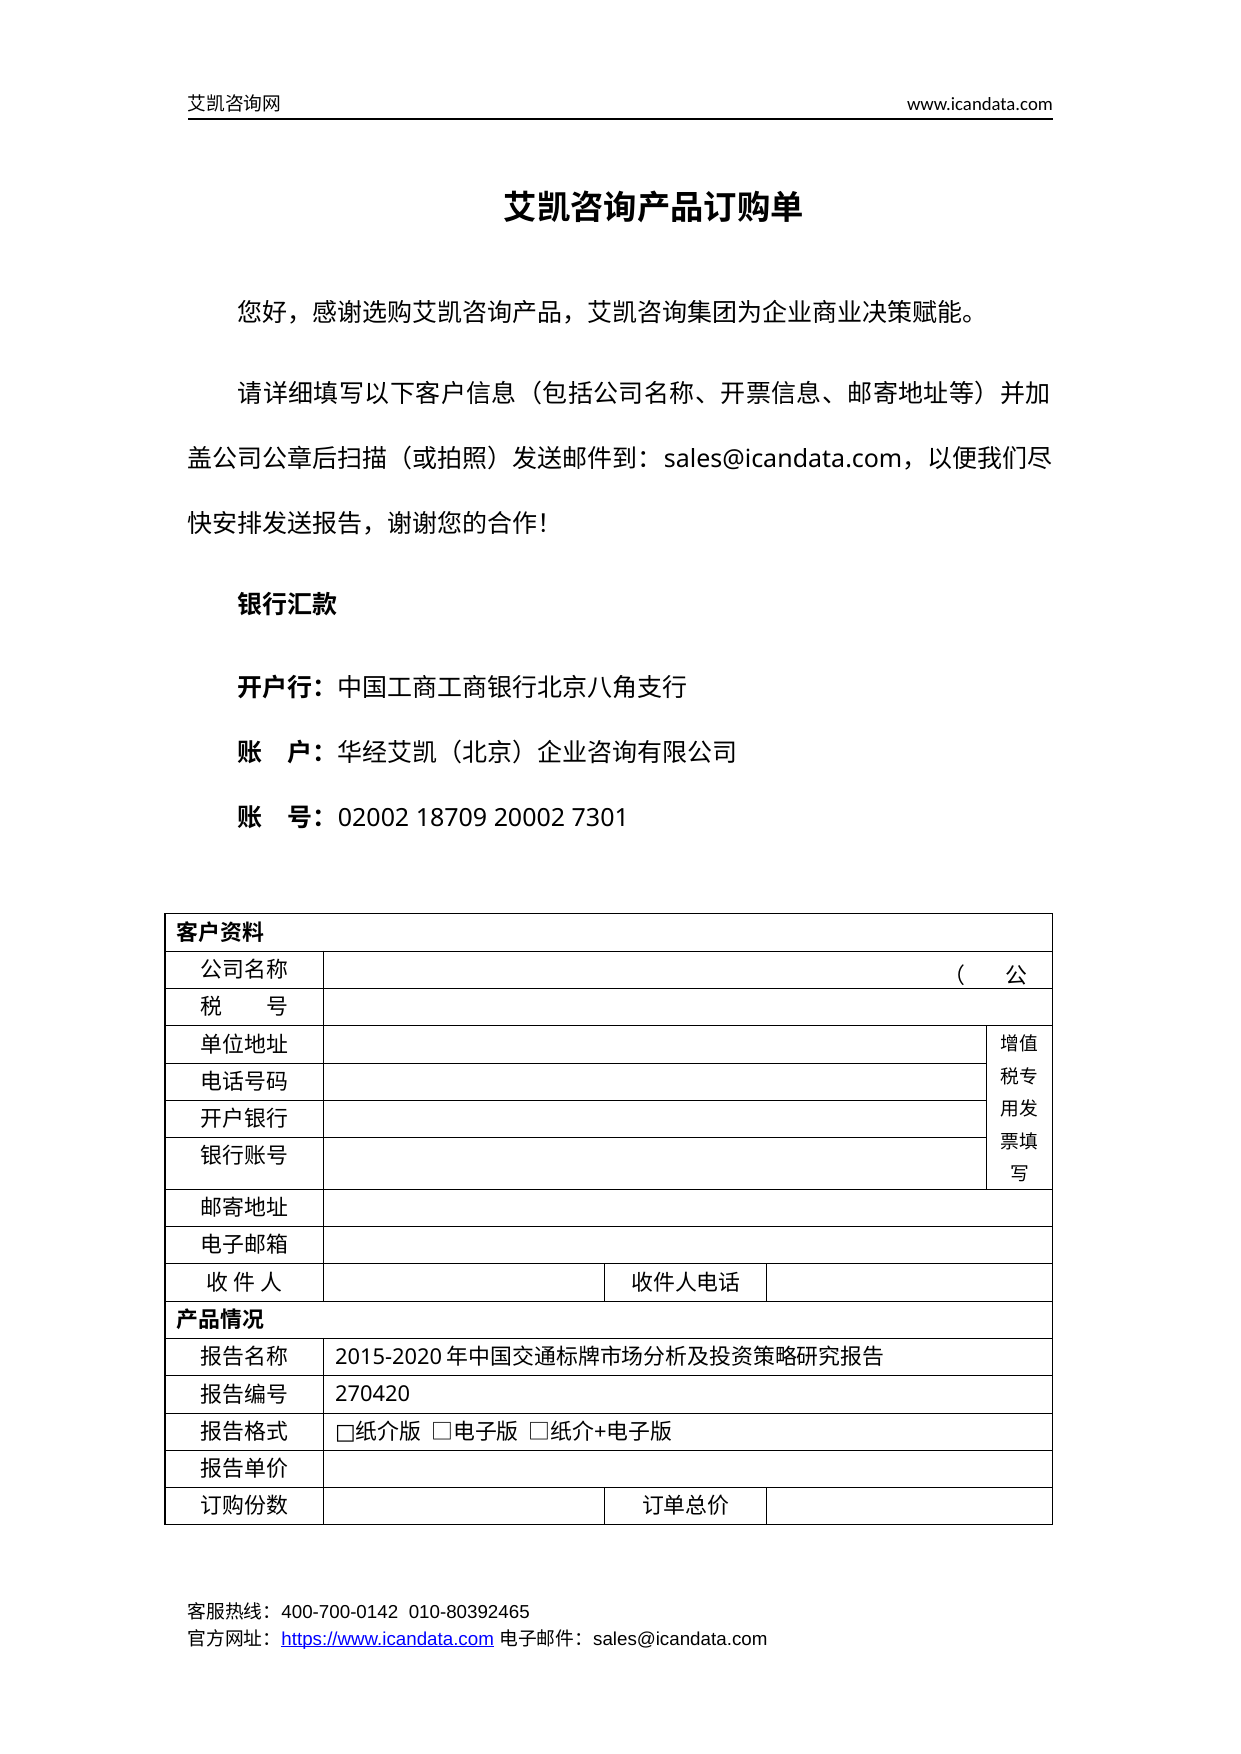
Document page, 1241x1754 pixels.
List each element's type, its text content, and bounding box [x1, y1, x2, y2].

table_cell 电话号码 [166, 1064, 323, 1100]
table_cell 公司名称 [166, 952, 323, 988]
table_cell [324, 1190, 1052, 1226]
table_cell 增值税专用发票填写 [987, 1026, 1052, 1189]
table_cell 收件人电话 [605, 1264, 766, 1301]
text 艾凯咨询产品订购单 [187, 172, 1053, 237]
table_cell 2015-2020年中国交通标牌市场分析及投资策略研究报告 [324, 1339, 1052, 1375]
table_cell [324, 1227, 1052, 1263]
table_cell [324, 952, 1052, 988]
table_cell 报告编号 [166, 1376, 323, 1412]
text 账 号：02002 18709 20002 7301 [187, 783, 1053, 848]
table_cell [767, 1488, 1052, 1524]
table_cell 270420 [324, 1376, 1052, 1412]
table_cell 报告单价 [166, 1451, 323, 1487]
table_cell 电子邮箱 [166, 1227, 323, 1263]
table_cell 开户银行 [166, 1101, 323, 1137]
table_cell 报告格式 [166, 1414, 323, 1450]
table_cell 报告名称 [166, 1339, 323, 1375]
table_cell 税 号 [166, 989, 323, 1025]
table_cell 产品情况 [166, 1302, 1052, 1338]
table_cell [324, 1138, 986, 1189]
table_cell [324, 1451, 1052, 1487]
text 银行汇款 [187, 570, 1053, 635]
table_cell 订购份数 [166, 1488, 323, 1524]
table_cell 收 件 人 [166, 1264, 323, 1301]
table_cell 单位地址 [166, 1026, 323, 1062]
table_cell [324, 989, 1052, 1025]
table_cell 邮寄地址 [166, 1190, 323, 1226]
table_cell □纸介版 □电子版 □纸介+电子版 [324, 1414, 1052, 1450]
table_cell 银行账号 [166, 1138, 323, 1189]
text 请详细填写以下客户信息（包括公司名称、开票信息、邮寄地址等）并加盖公司公章后扫描（或拍照）发送邮件到：sales@icandata.com，以便我们尽快安排发送报告，谢谢您的合作！ [187, 359, 1053, 554]
table_cell [324, 1488, 604, 1524]
table_cell [767, 1264, 1052, 1301]
text 开户行：中国工商工商银行北京八角支行 [187, 653, 1053, 718]
text 账 户：华经艾凯（北京）企业咨询有限公司 [187, 718, 1053, 783]
table_cell [324, 1101, 986, 1137]
table_cell [324, 1264, 604, 1301]
table_cell [324, 1026, 986, 1062]
table_header 客户资料 [166, 914, 1052, 951]
text 您好，感谢选购艾凯咨询产品，艾凯咨询集团为企业商业决策赋能。 [187, 278, 1053, 343]
table_cell [324, 1064, 986, 1100]
table_cell 订单总价 [605, 1488, 766, 1524]
